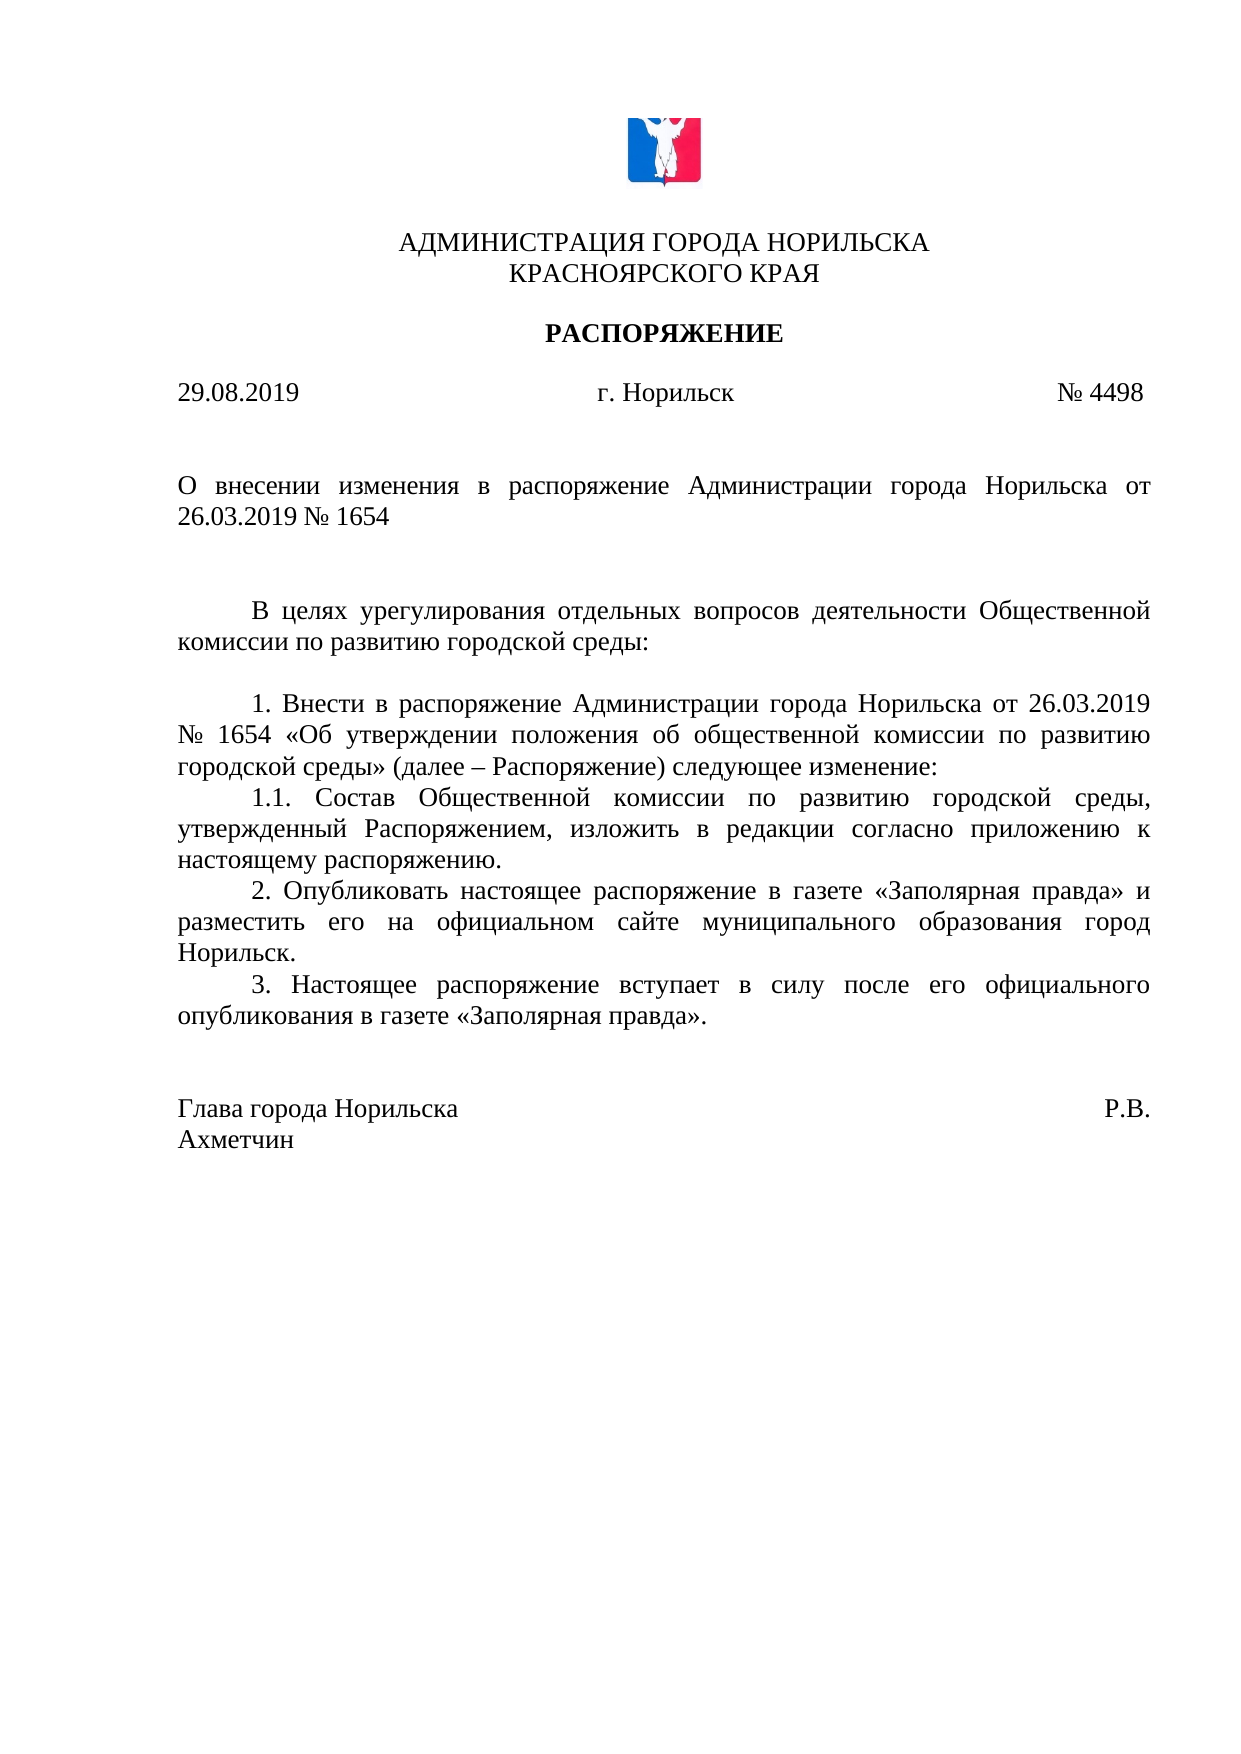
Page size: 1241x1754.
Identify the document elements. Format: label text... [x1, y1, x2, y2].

text В целях урегулирования отдельных вопросов деятельности Общественной комиссии по развитию городской среды: [177, 594, 1152, 656]
text О внесении изменения в распоряжение Администрации города Норильска от 26.03.2019 № 1654 [177, 469, 1152, 532]
text 3. Настоящее распоряжение вступает в силу после его официального опубликования в газете «Заполярная правда». [177, 968, 1152, 1030]
text Глава города Норильска Р.В. Ахметчин [177, 1092, 1152, 1154]
text РАСПОРЯЖЕНИЕ [177, 317, 1152, 348]
text 29.08.2019 г. Норильск № 4498 [177, 376, 1168, 407]
text 1.1. Состав Общественной комиссии по развитию городской среды, утвержденный Распоряжением, изложить в редакции согласно приложению к настоящему распоряжению. [177, 781, 1152, 874]
text АДМИНИСТРАЦИЯ ГОРОДА НОРИЛЬСКА [177, 226, 966, 258]
text КРАСНОЯРСКОГО КРАЯ [177, 258, 1152, 289]
picture [626, 118, 703, 189]
text 1. Внести в распоряжение Администрации города Норильска от 26.03.2019 № 1654 «Об утверждении положения об общественной комиссии по развитию городской среды» (далее – Распоряжение) следующее изменение: [177, 687, 1152, 781]
text 2. Опубликовать настоящее распоряжение в газете «Заполярная правда» и разместить его на официальном сайте муниципального образования город Норильск. [177, 874, 1152, 968]
